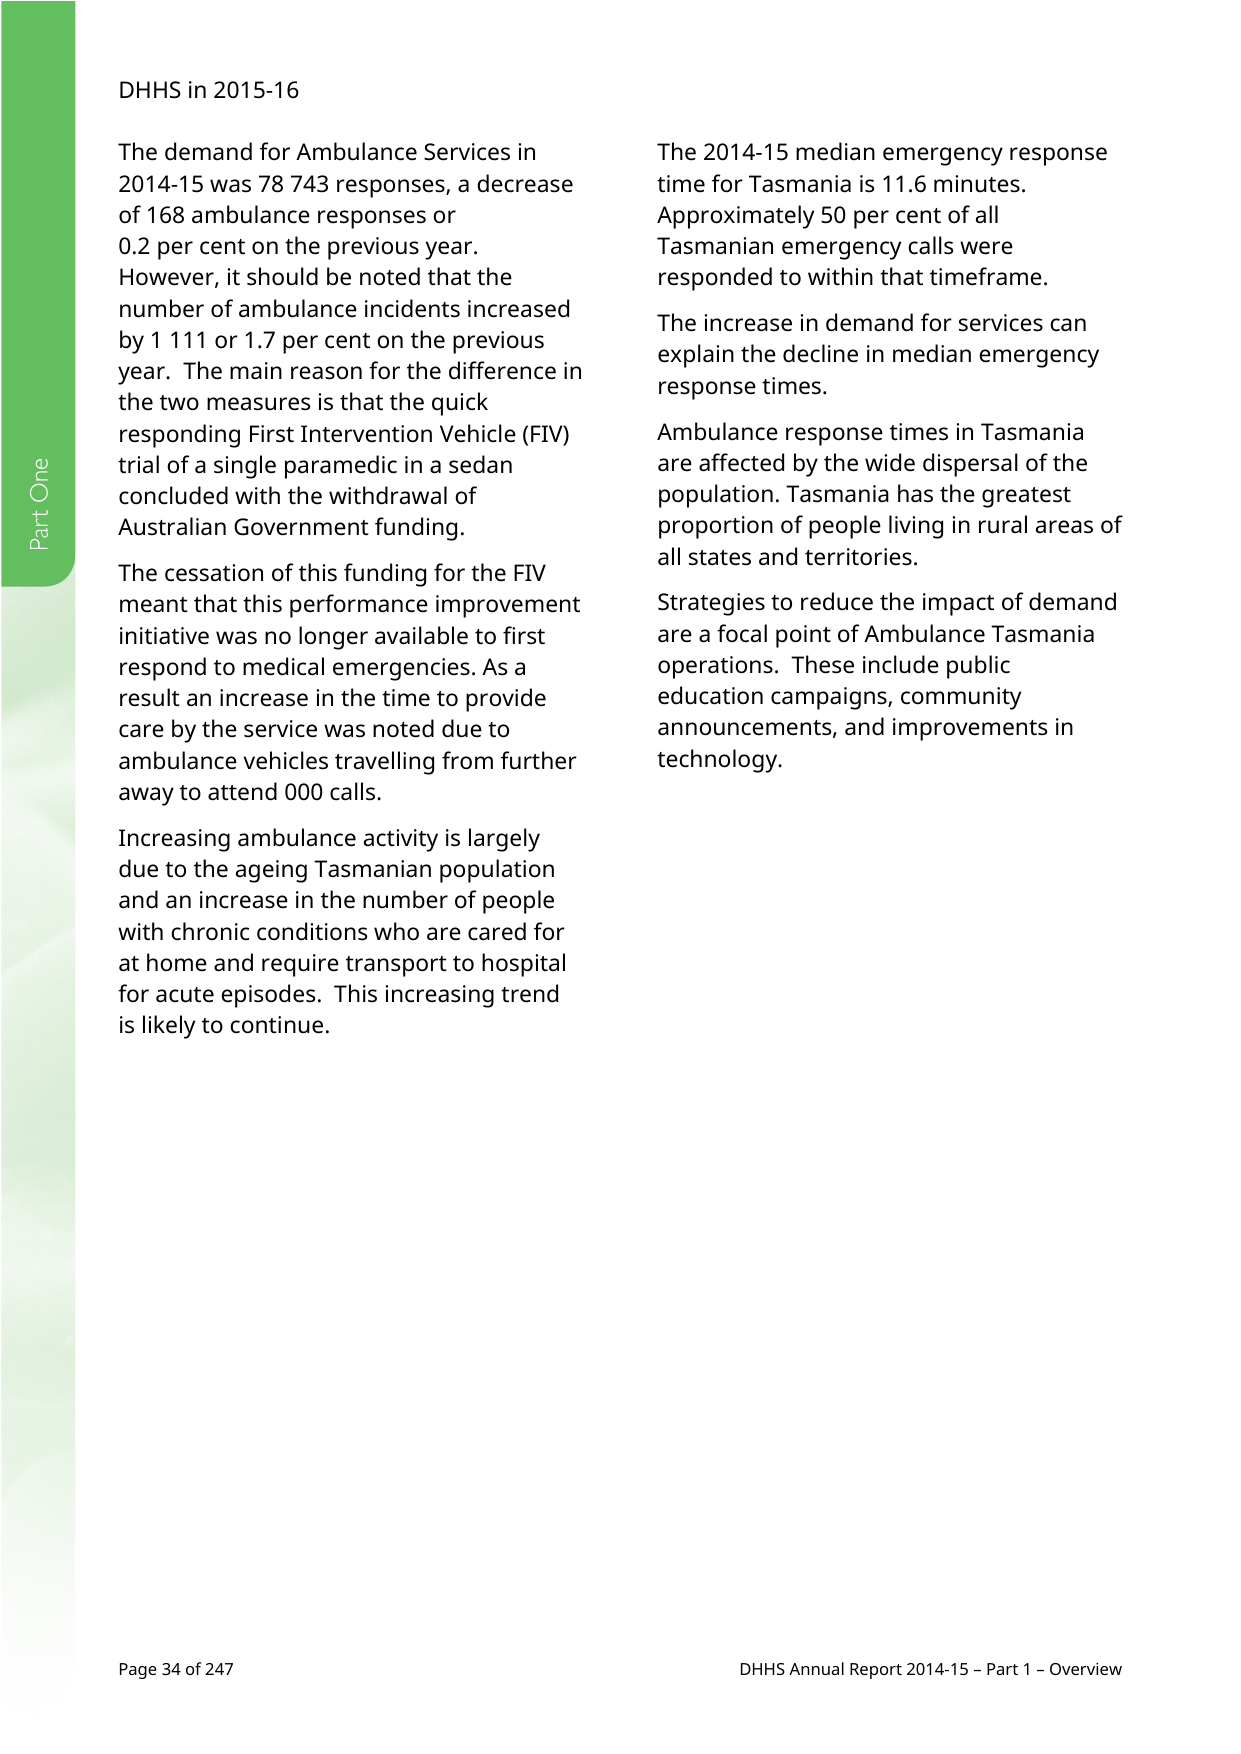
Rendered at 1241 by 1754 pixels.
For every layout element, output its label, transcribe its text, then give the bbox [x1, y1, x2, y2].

text Increasing ambulance activity is largely due to the ageing Tasmanian population and an increase in the number of people with chronic conditions who are cared for at home and require transport to hospital for acute episodes. This increasing trend is likely to continue. [118, 822, 583, 1041]
text The 2014-15 median emergency response time for Tasmania is 11.6 minutes. Approximately 50 per cent of all Tasmanian emergency calls were responded to within that timeframe. [657, 136, 1122, 293]
text Strategies to reduce the impact of demand are a focal point of Ambulance Tasmania operations. These include public education campaigns, community announcements, and improvements in technology. [657, 586, 1122, 774]
text Ambulance response times in Tasmania are affected by the wide dispersal of the population. Tasmania has the greatest proportion of people living in rural areas of all states and territories. [657, 416, 1122, 572]
text The demand for Ambulance Services in 2014-15 was 78 743 responses, a decrease of 168 ambulance responses or 0.2 per cent on the previous year. However, it should be noted that the number of ambulance incidents increased by 1 111 or 1.7 per cent on the previous year. The main reason for the difference in the two measures is that the quick responding First Intervention Vehicle (FIV) trial of a single paramedic in a sedan concluded with the withdrawal of Australian Government funding. [118, 136, 583, 543]
text The increase in demand for services can explain the decline in median emergency response times. [657, 307, 1122, 401]
picture [1, 1, 76, 1754]
text The cessation of this funding for the FIV meant that this performance improvement initiative was no longer available to first respond to medical emergencies. As a result an increase in the time to provide care by the service was noted due to ambulance vehicles travelling from further away to attend 000 calls. [118, 557, 583, 807]
